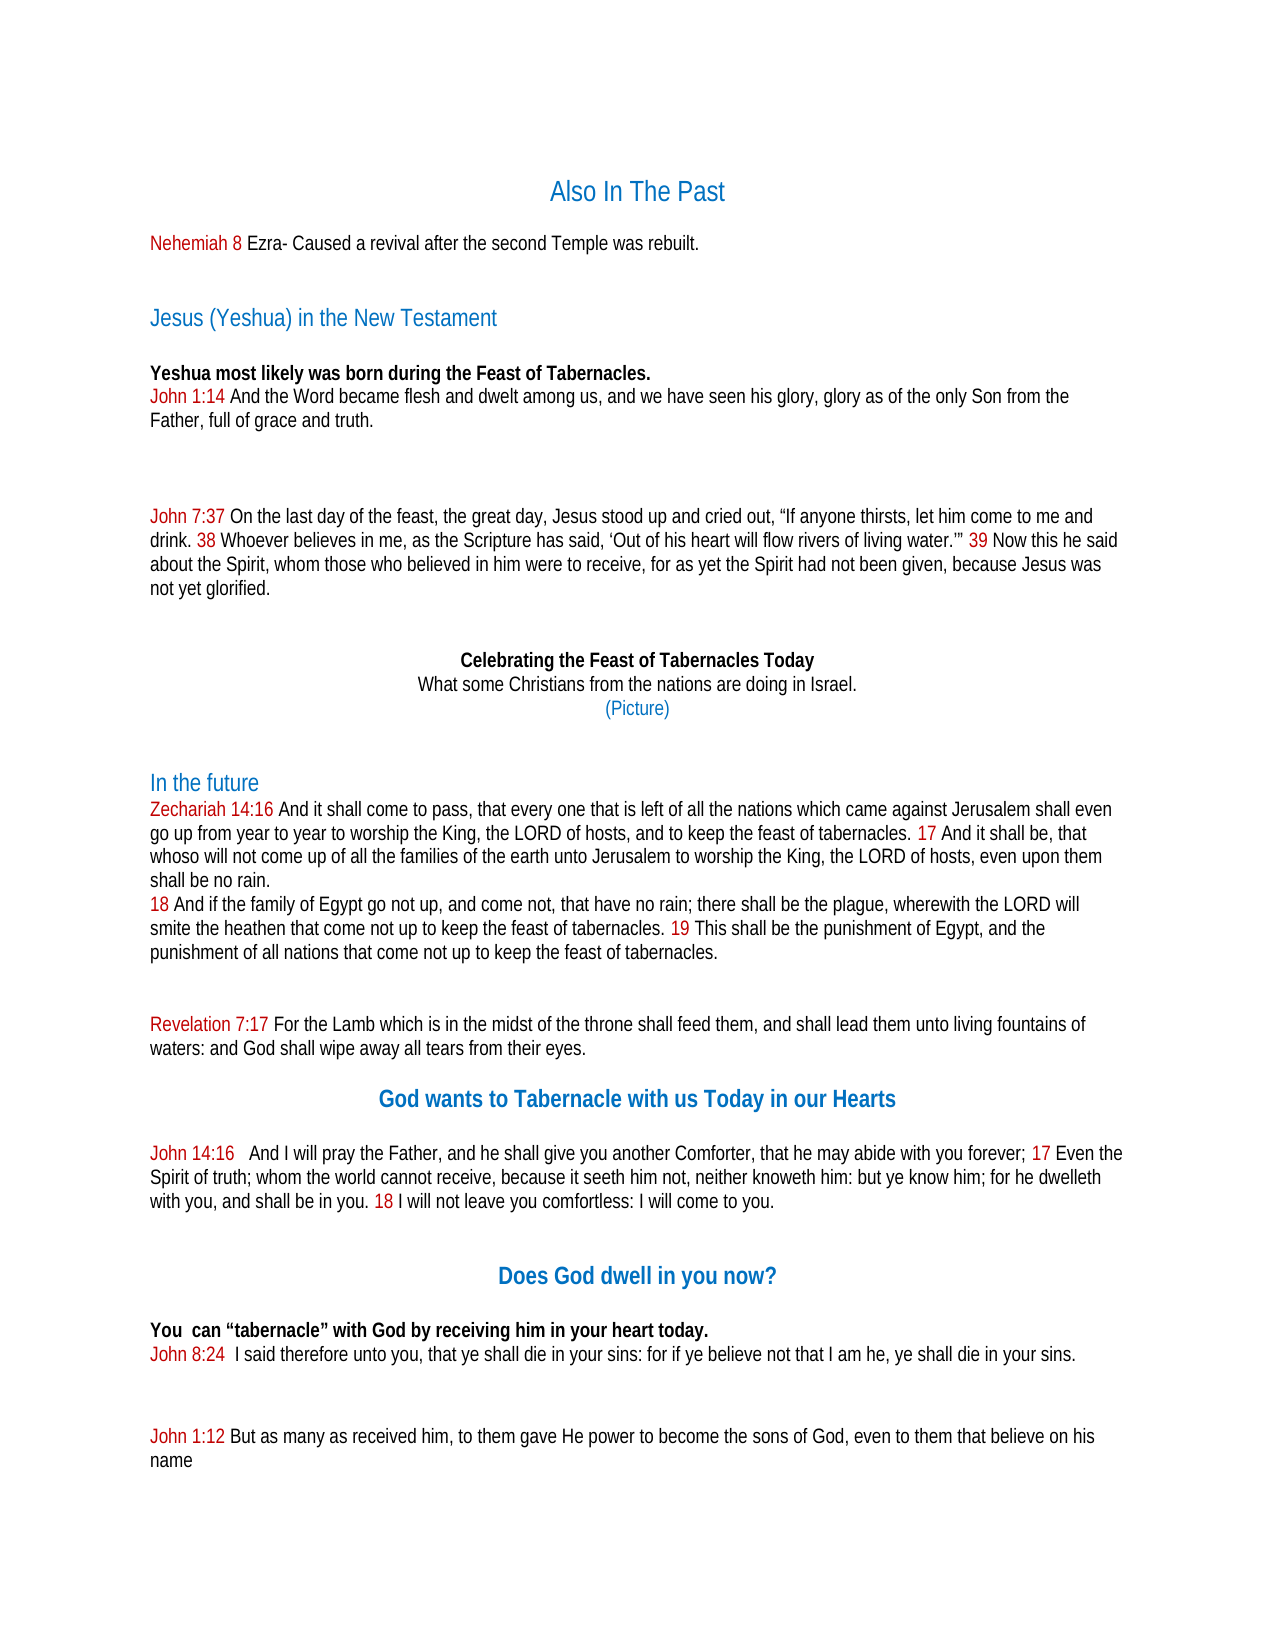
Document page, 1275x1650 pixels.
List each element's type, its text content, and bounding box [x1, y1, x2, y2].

text John 8:24 I said therefore unto you, that ye shall die in your sins: for if ye believe not that I am he, ye shall die in your sins. [150, 1342, 1125, 1366]
text You can “tabernacle” with God by receiving him in your heart today. [150, 1318, 1125, 1342]
text God wants to Tabernacle with us Today in our Hearts [150, 1084, 1125, 1113]
text Revelation 7:17 For the Lamb which is in the midst of the throne shall feed them, and shall lead them unto living fountains of waters: and God shall wipe away all tears from their eyes. [150, 1012, 1125, 1060]
text Zechariah 14:16 And it shall come to pass, that every one that is left of all the nations which came against Jerusalem shall even go up from year to year to worship the King, the LORD of hosts, and to keep the feast of tabernacles. 17 And it shall be, that whoso will not come up of all the families of the earth unto Jerusalem to worship the King, the LORD of hosts, even upon them shall be no rain. [150, 796, 1125, 892]
text Also In The Past [150, 174, 1125, 207]
text Jesus (Yeshua) in the New Testament [150, 303, 1125, 332]
text Does God dwell in you now? [150, 1261, 1125, 1290]
text John 7:37 On the last day of the feast, the great day, Jesus stood up and cried out, “If anyone thirsts, let him come to me and drink. 38 Whoever believes in me, as the Scripture has said, ‘Out of his heart will flow rivers of living water.’” 39 Now this he said about the Spirit, whom those who believed in him were to receive, for as yet the Spirit had not been given, because Jesus was not yet glorified. [150, 504, 1125, 600]
text (Picture) [150, 696, 1125, 720]
text John 1:14 And the Word became flesh and dwelt among us, and we have seen his glory, glory as of the only Son from the Father, full of grace and truth. [150, 384, 1125, 432]
text John 1:12 But as many as received him, to them gave He power to become the sons of God, even to them that believe on his name [150, 1423, 1125, 1471]
text In the future [150, 768, 1125, 796]
text 18 And if the family of Egypt go not up, and come not, that have no rain; there shall be the plague, wherewith the LORD will smite the heathen that come not up to keep the feast of tabernacles. 19 This shall be the punishment of Egypt, and the punishment of all nations that come not up to keep the feast of tabernacles. [150, 892, 1125, 964]
text Nehemiah 8 Ezra- Caused a revival after the second Temple was rebuilt. [150, 231, 1125, 255]
text John 14:16 And I will pray the Father, and he shall give you another Comforter, that he may abide with you forever; 17 Even the Spirit of truth; whom the world cannot receive, because it seeth him not, neither knoweth him: but ye know him; for he dwelleth with you, and shall be in you. 18 I will not leave you comfortless: I will come to you. [150, 1141, 1125, 1213]
text Celebrating the Feast of Tabernacles Today What some Christians from the nations are doing in Israel. [150, 648, 1125, 696]
text Yeshua most likely was born during the Feast of Tabernacles. [150, 361, 1125, 384]
